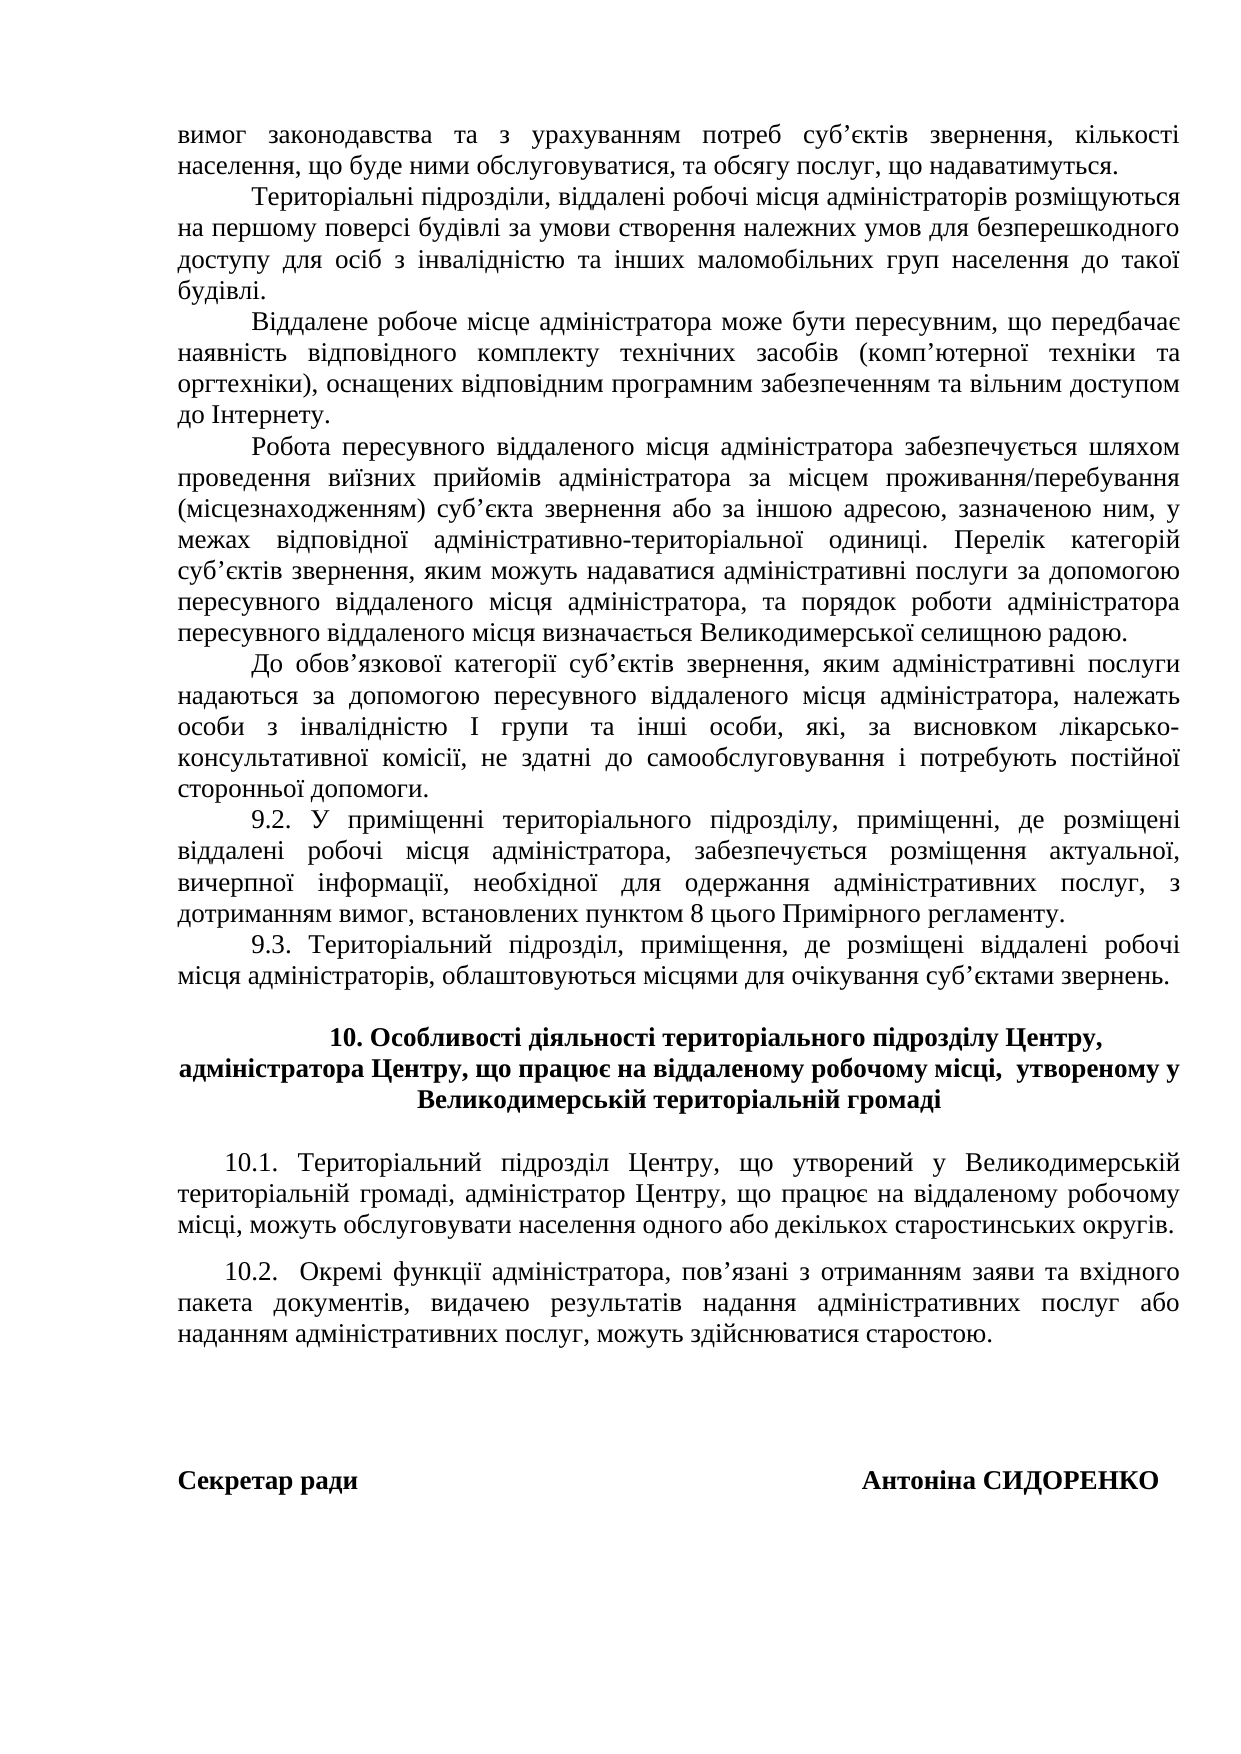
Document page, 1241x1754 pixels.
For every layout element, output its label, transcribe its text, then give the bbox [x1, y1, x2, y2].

text Територіальні підрозділи, віддалені робочі місця адміністраторів розміщуються на першому поверсі будівлі за умови створення належних умов для безперешкодного доступу для осіб з інвалідністю та інших маломобільних груп населення до такої будівлі. [177, 180, 1181, 305]
text 10.1. Територіальний підрозділ Центру, що утворений у Великодимерській територіальній громаді, адміністратор Центру, що працює на віддаленому робочому місці, можуть обслуговувати населення одного або декількох старостинських округів. [177, 1146, 1181, 1239]
text До обов’язкової категорії суб’єктів звернення, яким адміністративні послуги надаються за допомогою пересувного віддаленого місця адміністратора, належать особи з інвалідністю I групи та інші особи, які, за висновком лікарсько-консультативної комісії, не здатні до самообслуговування і потребують постійної сторонньої допомоги. [177, 648, 1181, 803]
text 9.2. У приміщенні територіального підрозділу, приміщенні, де розміщені віддалені робочі місця адміністратора, забезпечується розміщення актуальної, вичерпної інформації, необхідної для одержання адміністративних послуг, з дотриманням вимог, встановлених пунктом 8 цього Примірного регламенту. [177, 803, 1181, 928]
text 10. Особливості діяльності територіального підрозділу Центру, адміністратора Центру, що працює на віддаленому робочому місці, утвореному у Великодимерській територіальній громаді [177, 1021, 1181, 1115]
text Віддалене робоче місце адміністратора може бути пересувним, що передбачає наявність відповідного комплекту технічних засобів (комп’ютерної техніки та оргтехніки), оснащених відповідним програмним забезпеченням та вільним доступом до Інтернету. [177, 305, 1181, 429]
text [177, 118, 1181, 180]
text Секретар ради Антоніна СИДОРЕНКО [177, 1464, 1181, 1496]
text 10.2. Окремі функції адміністратора, пов’язані з отриманням заяви та вхідного пакета документів, видачею результатів надання адміністративних послуг або наданням адміністративних послуг, можуть здійснюватися старостою. [177, 1255, 1181, 1348]
text 9.3. Територіальний підрозділ, приміщення, де розміщені віддалені робочі місця адміністраторів, облаштовуються місцями для очікування суб’єктами звернень. [177, 928, 1181, 990]
text Робота пересувного віддаленого місця адміністратора забезпечується шляхом проведення виїзних прийомів адміністратора за місцем проживання/перебування (місцезнаходженням) суб’єкта звернення або за іншою адресою, зазначеною ним, у межах відповідної адміністративно-територіальної одиниці. Перелік категорій суб’єктів звернення, яким можуть надаватися адміністративні послуги за допомогою пересувного віддаленого місця адміністратора, та порядок роботи адміністратора пересувного віддаленого місця визначається Великодимерської селищною радою. [177, 429, 1181, 648]
